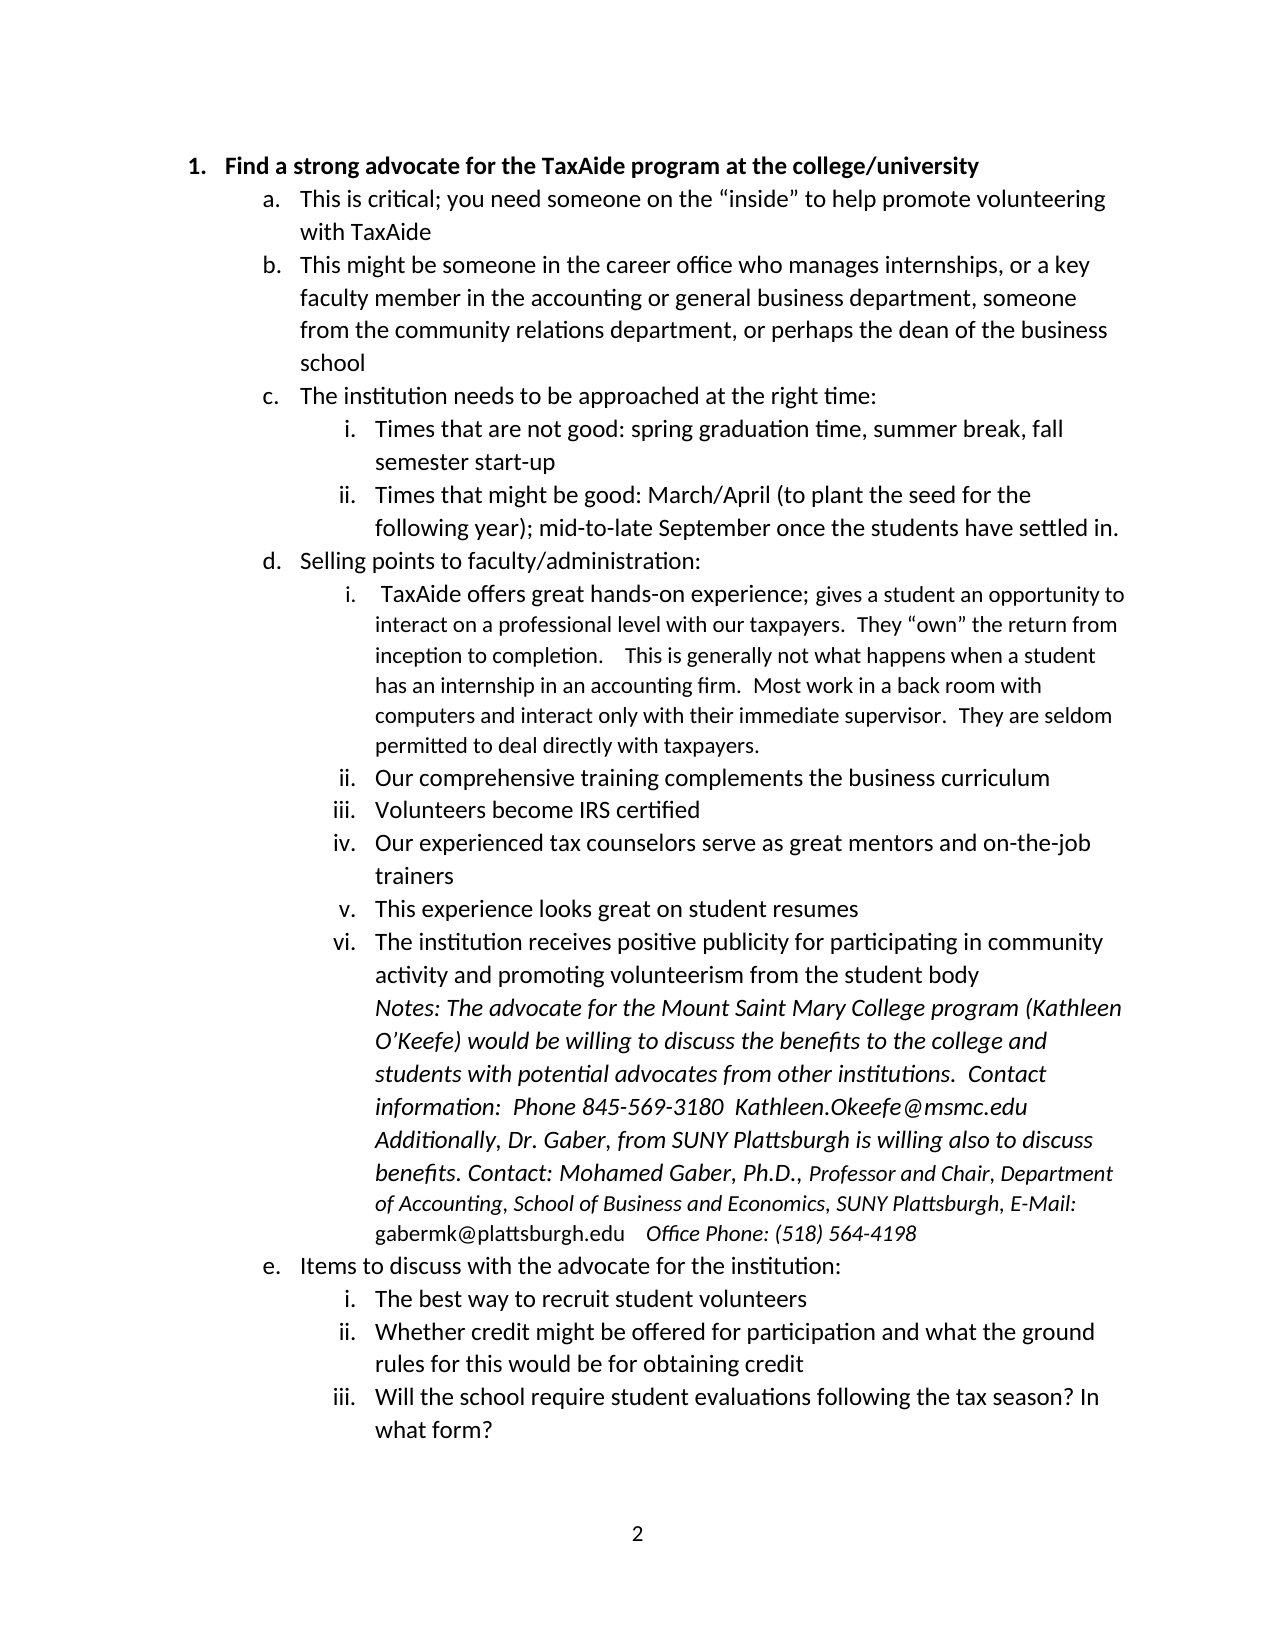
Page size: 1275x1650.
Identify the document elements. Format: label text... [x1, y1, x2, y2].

list Times that might be good: March/April (to plant the seed for the following year); mid-to-late September once the students have settled in. [356, 479, 1125, 543]
list The institution receives positive publicity for participating in community activity and promoting volunteerism from the student body [356, 926, 1125, 990]
list Find a strong advocate for the TaxAide program at the college/university [187, 150, 1125, 181]
list Volunteers become IRS certified [356, 794, 1125, 825]
list The best way to recruit student volunteers [356, 1283, 1125, 1313]
list Our comprehensive training complements the business curriculum [356, 762, 1125, 792]
list Our experienced tax counselors serve as great mentors and on-the-job trainers [356, 827, 1125, 891]
list TaxAide offers great hands-on experience; gives a student an opportunity to interact on a professional level with our taxpayers. They “own” the return from inception to completion. This is generally not what happens when a student has an internship in an accounting firm. Most work in a back room with computers and interact only with their immediate supervisor. They are seldom permitted to deal directly with taxpayers. [356, 578, 1125, 759]
list Additionally, Dr. Gaber, from SUNY Plattsburgh is willing also to discuss benefits. Contact: Mohamed Gaber, Ph.D., Professor and Chair, Department of Accounting, School of Business and Economics, SUNY Plattsburgh, E-Mail: gabermk@plattsburgh.edu Office Phone: (518) 564-4198 [375, 1124, 1125, 1248]
list Selling points to faculty/administration: [262, 545, 1125, 576]
list Times that are not good: spring graduation time, summer break, fall semester start-up [356, 413, 1125, 477]
list This might be someone in the career office who manages internships, or a key faculty member in the accounting or general business department, someone from the community relations department, or perhaps the dean of the business school [262, 249, 1125, 378]
list Whether credit might be offered for participation and what the ground rules for this would be for obtaining credit [356, 1316, 1125, 1379]
list Will the school require student evaluations following the tax season? In what form? [356, 1381, 1125, 1445]
list Notes: The advocate for the Mount Saint Mary College program (Kathleen O’Keefe) would be willing to discuss the benefits to the college and students with potential advocates from other institutions. Contact information: Phone 845-569-3180 Kathleen.Okeefe@msmc.edu [375, 992, 1125, 1121]
list This experience looks great on student resumes [356, 893, 1125, 924]
list The institution needs to be approached at the right time: [262, 380, 1125, 411]
list This is critical; you need someone on the “inside” to help promote volunteering with TaxAide [262, 183, 1125, 246]
list Items to discuss with the advocate for the institution: [262, 1250, 1125, 1280]
